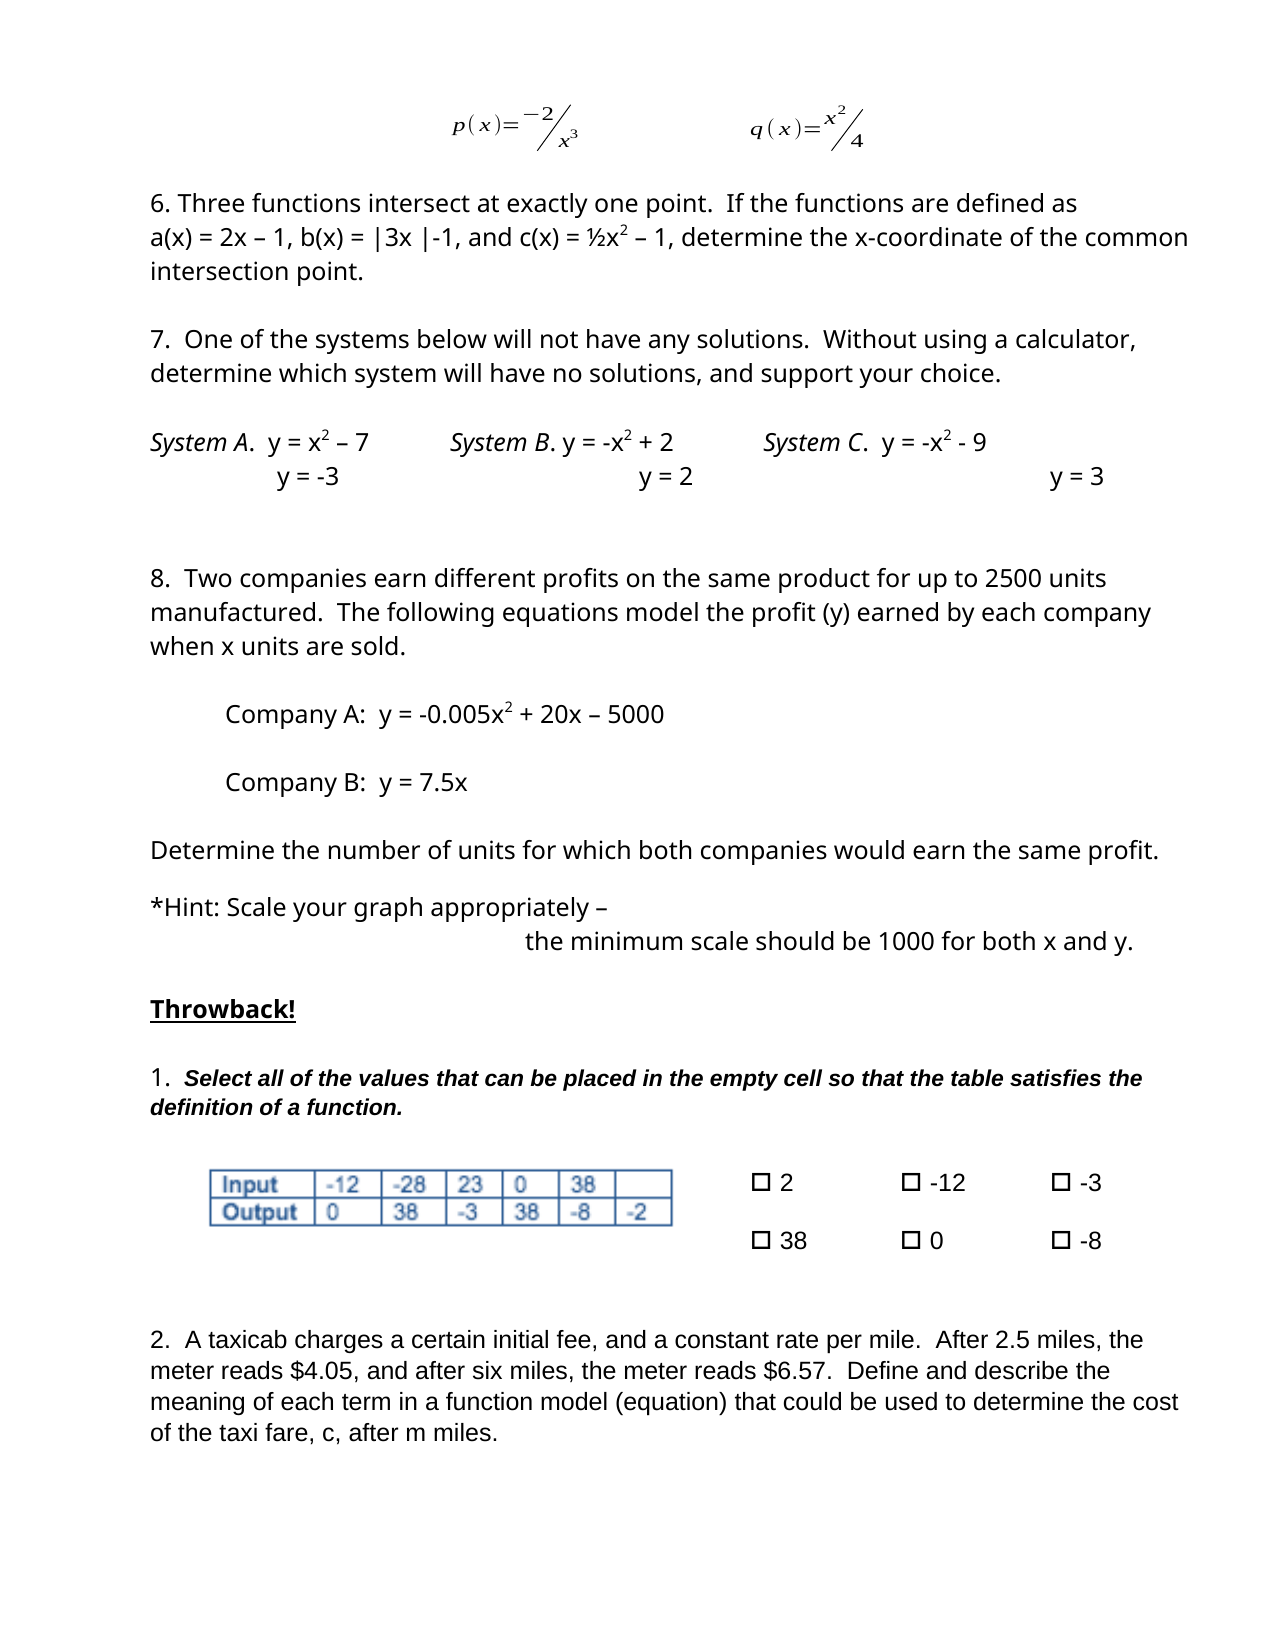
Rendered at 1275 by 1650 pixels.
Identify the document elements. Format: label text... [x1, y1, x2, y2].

text *Hint: Scale your graph appropriately – [150, 890, 1200, 924]
text 8. Two companies earn different profits on the same product for up to 2500 units manufactured. The following equations model the profit (y) earned by each company when x units are sold. [150, 560, 1200, 663]
text a(x) = 2x – 1, b(x) = |3x |-1, and c(x) = ½x2 – 1, determine the x-coordinate of the common intersection point. [150, 220, 1200, 288]
text Company B: y = 7.5x [150, 765, 1200, 799]
text Company A: y = -0.005x2 + 20x – 5000 [150, 697, 1200, 731]
text the minimum scale should be 1000 for both x and y. [150, 924, 1200, 958]
text 7. One of the systems below will not have any solutions. Without using a calculator, determine which system will have no solutions, and support your choice. [150, 322, 1200, 390]
text Throwback! [150, 992, 1200, 1026]
text 2. A taxicab charges a certain initial fee, and a constant rate per mile. After 2.5 miles, the meter reads $4.05, and after six miles, the meter reads $6.57. Define and describe the meaning of each term in a function model (equation) that could be used to determine the cost of the taxi fare, c, after m miles. [150, 1323, 1200, 1447]
text 38 0 -8 [150, 1226, 1200, 1255]
text 2 -12 -3 [150, 1168, 1200, 1197]
text System A. y = x2 – 7 System B. y = -x2 + 2 System C. y = -x2 - 9 [150, 424, 1200, 458]
text 1. Select all of the values that can be placed in the empty cell so that the table satisfies the definition of a function. [150, 1060, 1200, 1120]
text 6. Three functions intersect at exactly one point. If the functions are defined as [150, 186, 1200, 220]
text Determine the number of units for which both companies would earn the same profit. [150, 833, 1200, 867]
text y = -3 y = 2 y = 3 [150, 458, 1200, 492]
